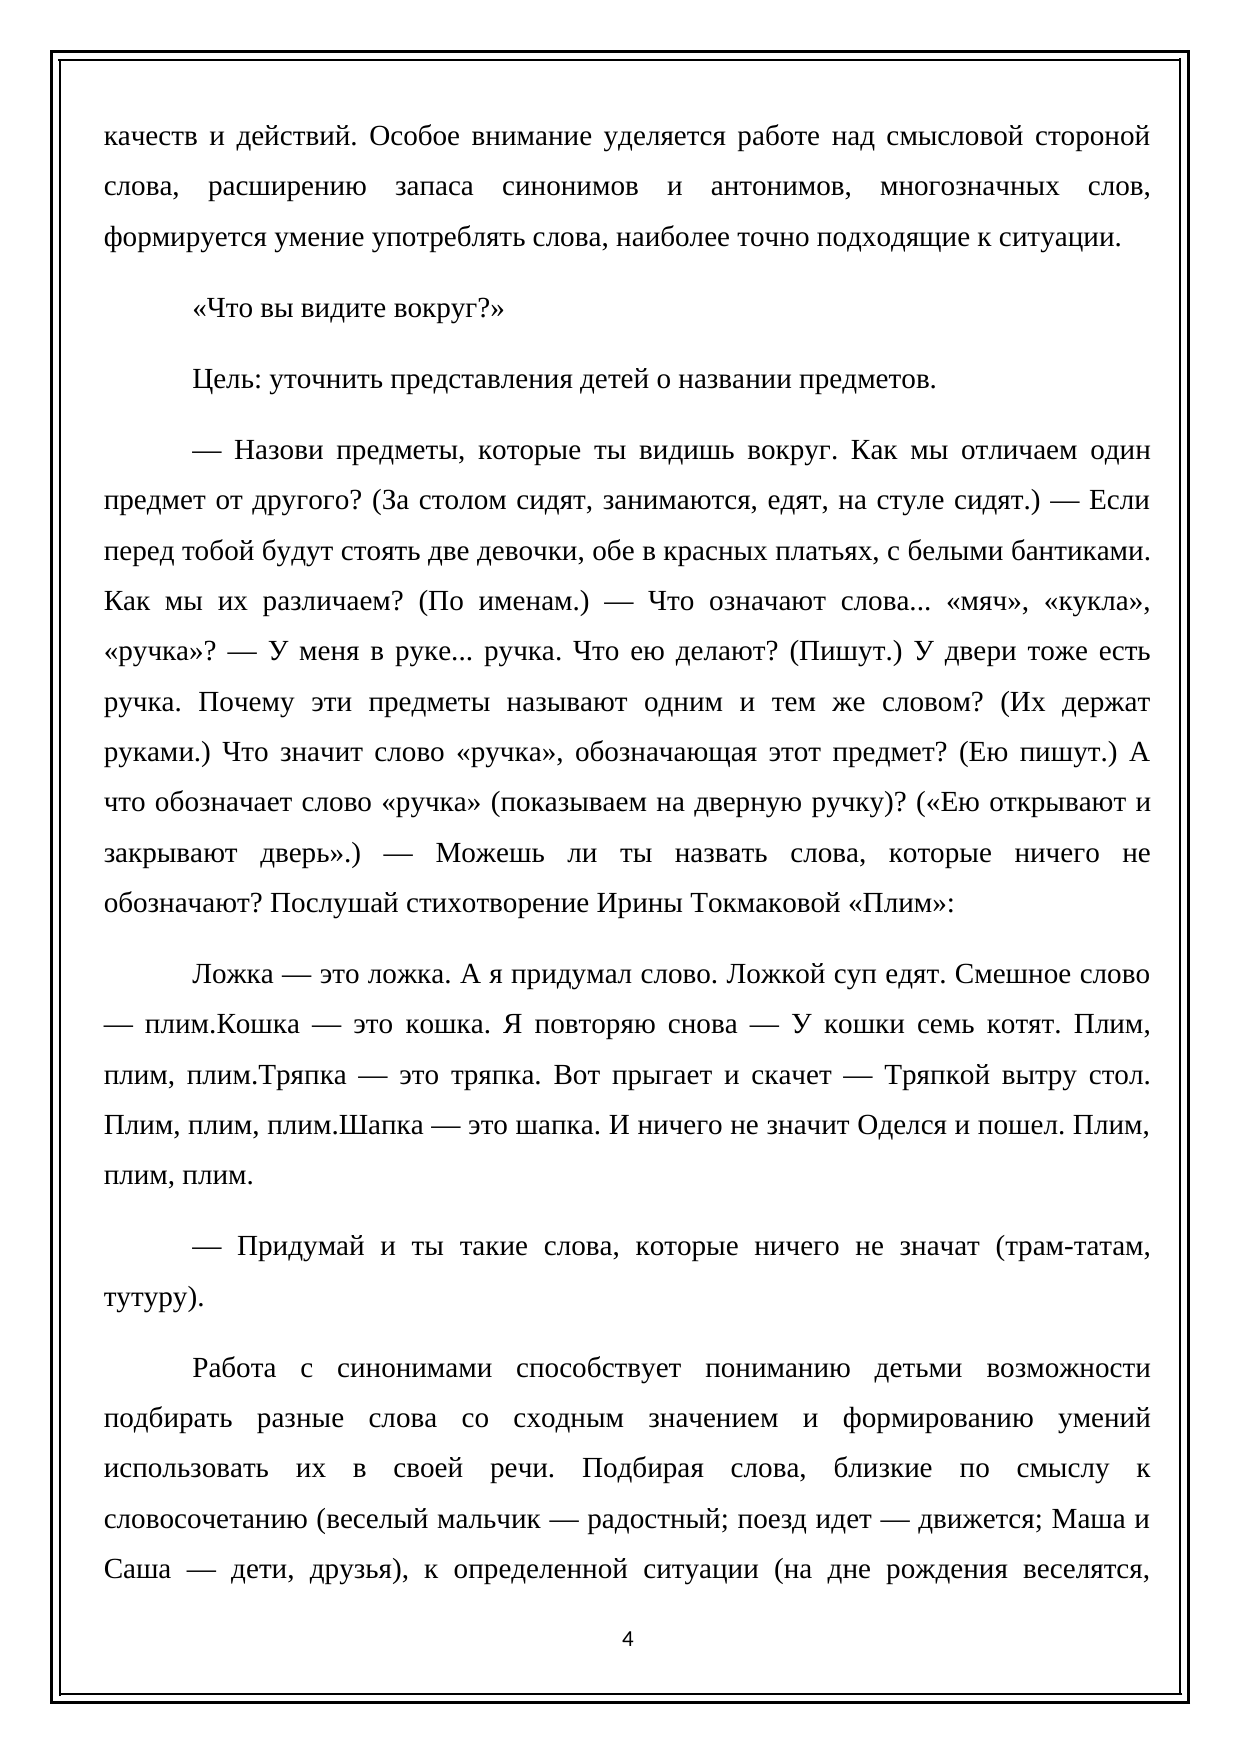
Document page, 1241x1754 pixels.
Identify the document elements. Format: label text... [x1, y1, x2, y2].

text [103, 1350, 1152, 1585]
text — Назови предметы, которые ты видишь вокруг. Как мы отличаем один предмет от другого? (За столом сидят, занимаются, едят, на стуле сидят.) — Если перед тобой будут стоять две девочки, обе в красных платьях, с белыми бантиками. Как мы их различаем? (По именам.) — Что означают слова... «мяч», «кукла», «ручка»? — У меня в руке... ручка. Что ею делают? (Пишут.) У двери тоже есть ручка. Почему эти предметы называют одним и тем же словом? (Их держат руками.) Что значит слово «ручка», обозначающая этот предмет? (Ею пишут.) А что обозначает слово «ручка» (показываем на дверную ручку)? («Ею открывают и закрывают дверь».) — Можешь ли ты назвать слова, которые ничего не обозначают? Послушай стихотворение Ирины Токмаковой «Плим»: [103, 432, 1152, 918]
text Ложка — это ложка. А я придумал слово. Ложкой суп едят. Смешное слово — плим.Кошка — это кошка. Я повторяю снова — У кошки семь котят. Плим, плим, плим.Тряпка — это тряпка. Вот прыгает и скачет — Тряпкой вытру стол. Плим, плим, плим.Шапка — это шапка. И ничего не значит Оделся и пошел. Плим, плим, плим. [103, 956, 1152, 1191]
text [103, 118, 1152, 252]
text Цель: уточнить представления детей о названии предметов. [103, 361, 1152, 394]
text — Придумай и ты такие слова, которые ничего не значат (трам-татам, тутуру). [103, 1228, 1152, 1312]
text «Что вы видите вокруг?» [103, 290, 1152, 323]
